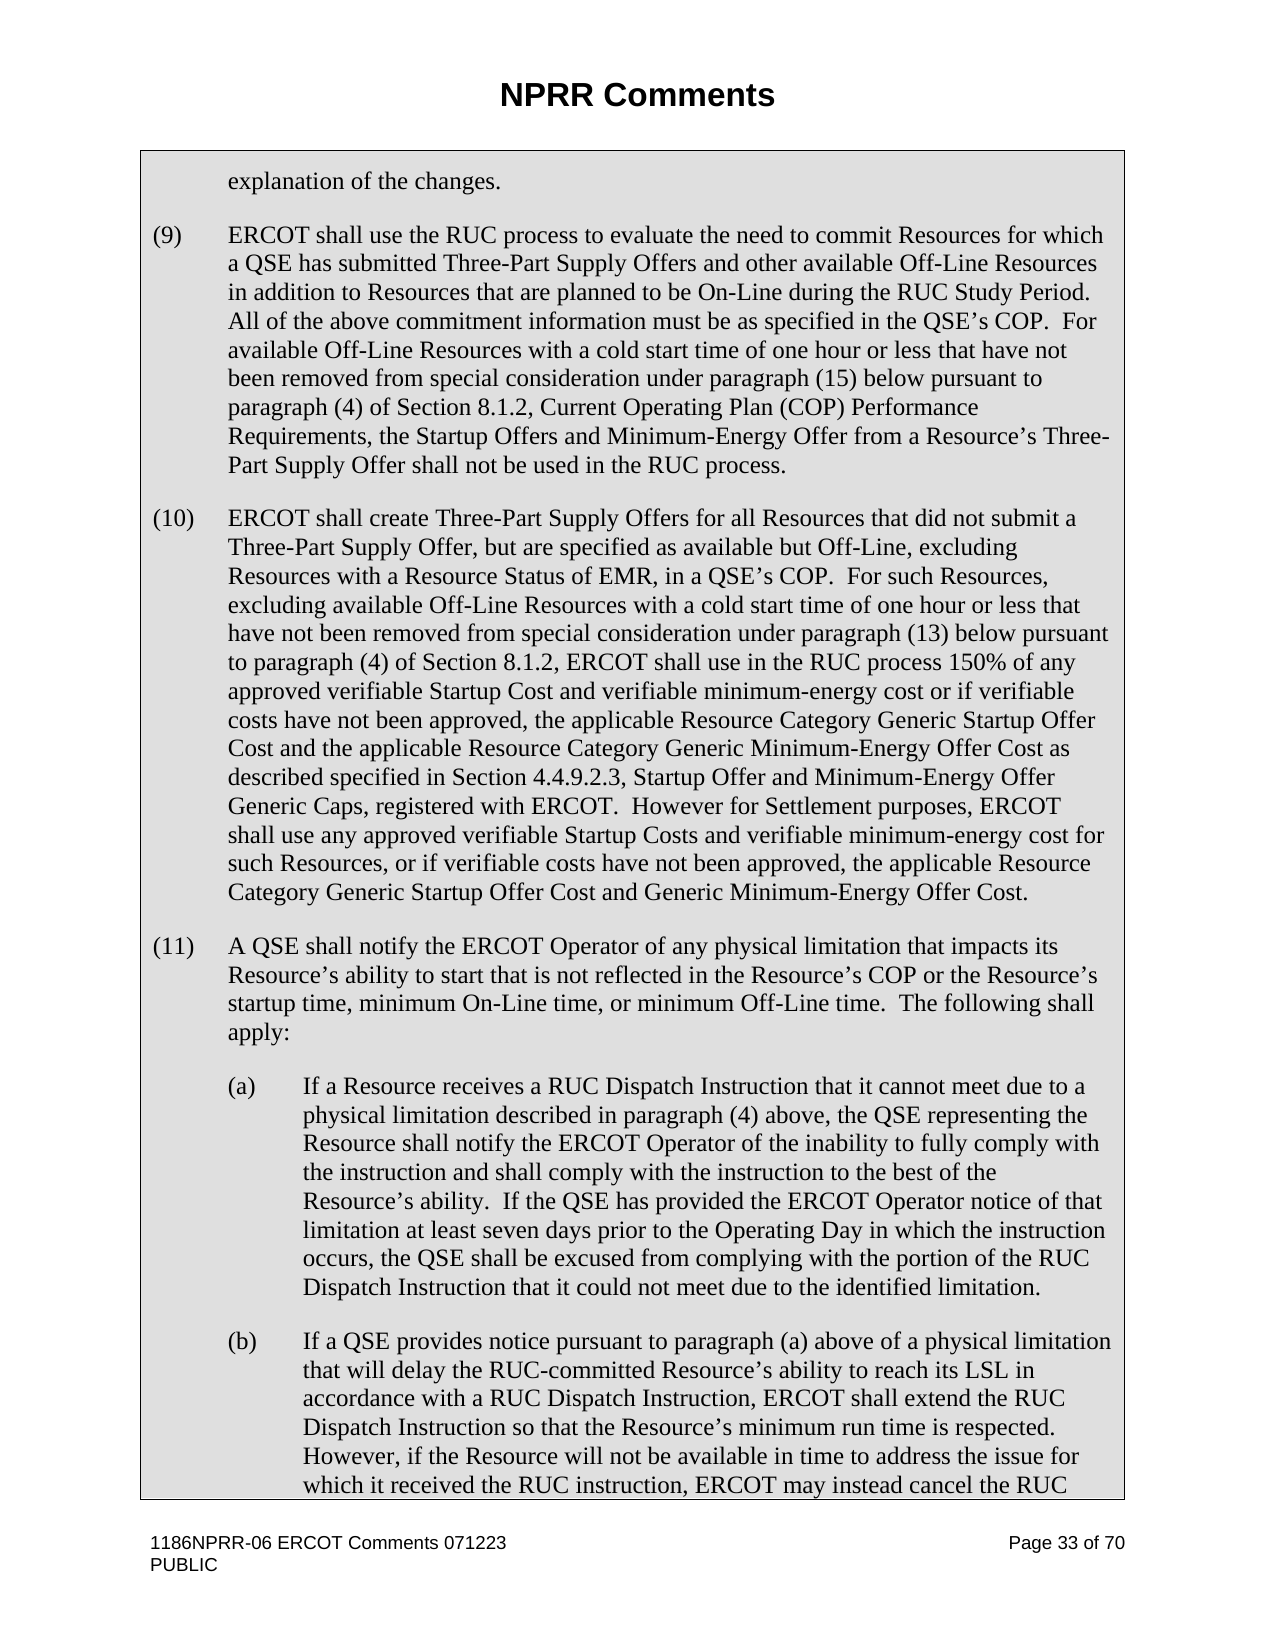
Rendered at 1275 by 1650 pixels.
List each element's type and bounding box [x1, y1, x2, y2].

table_header [141, 151, 1124, 1498]
